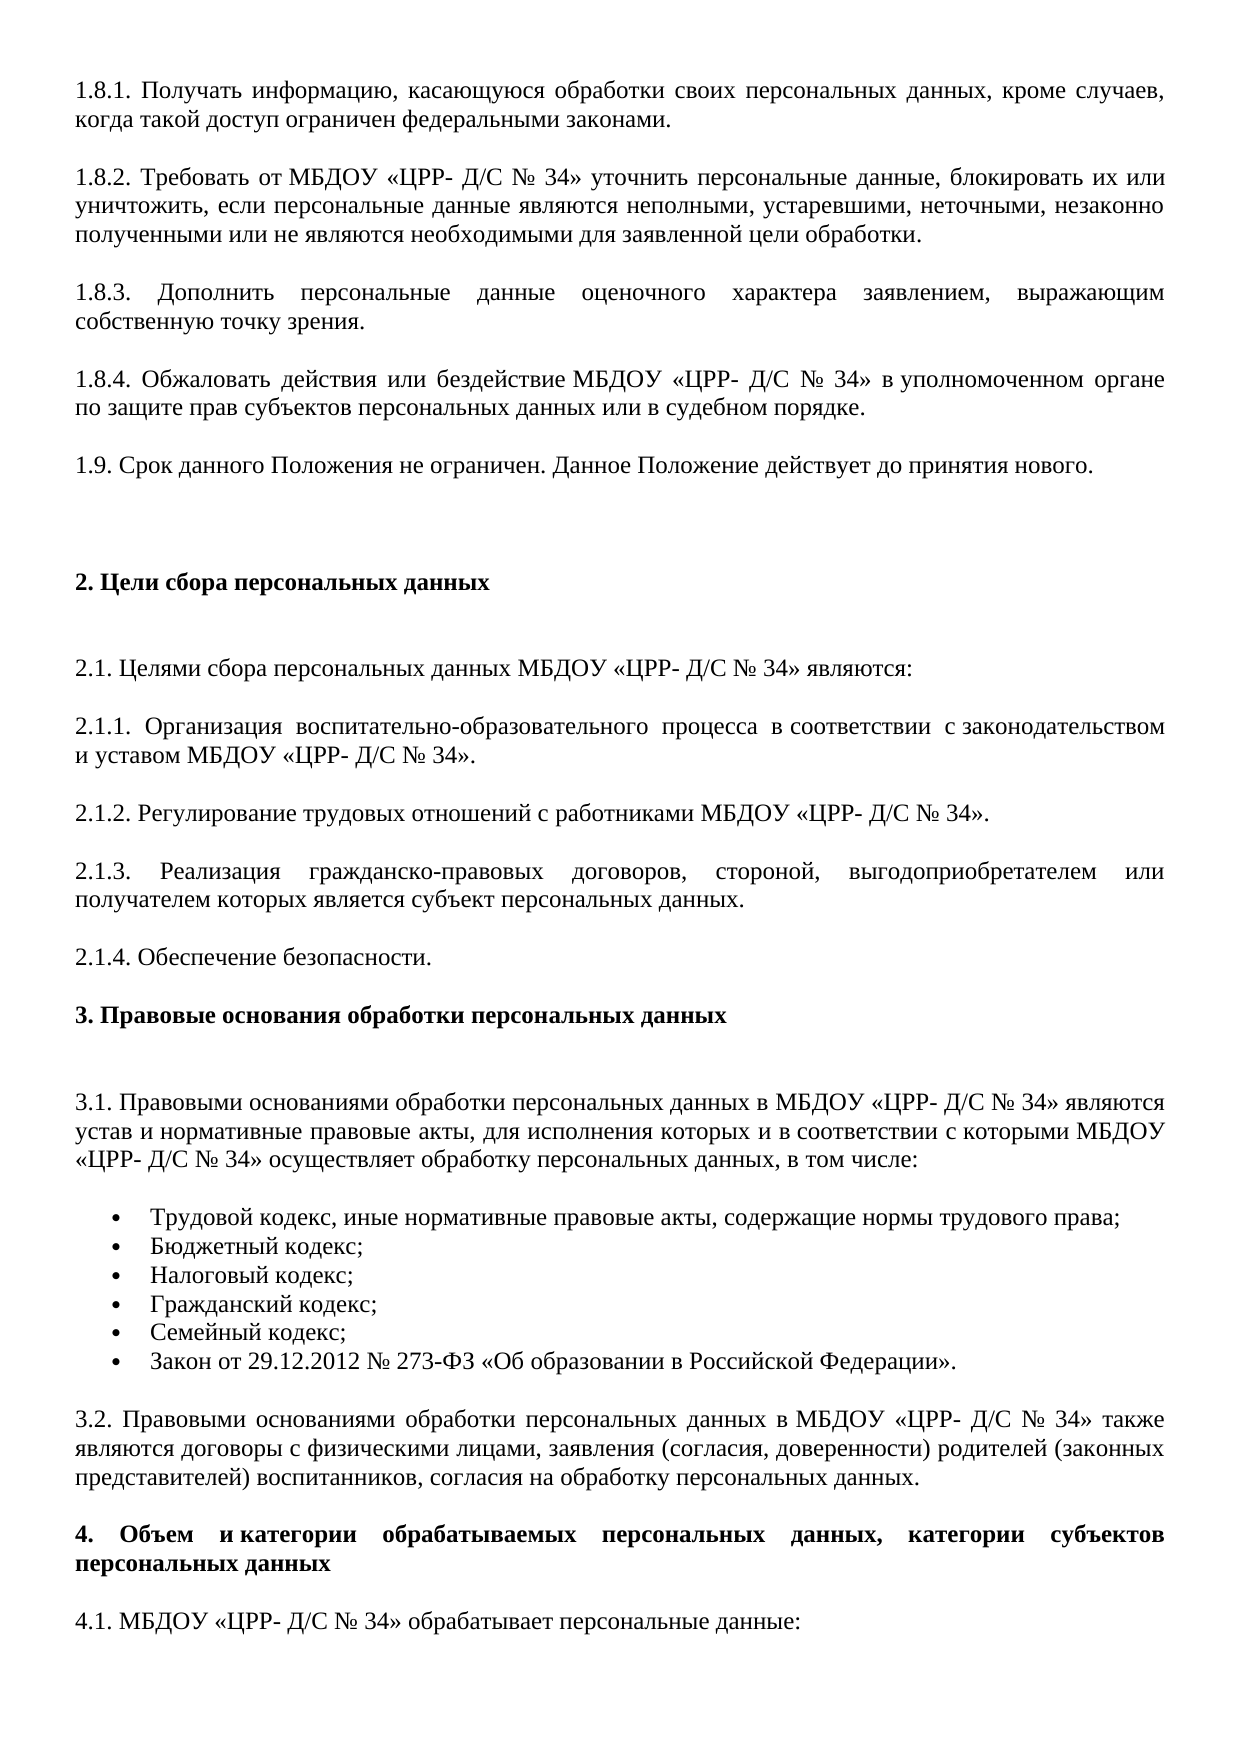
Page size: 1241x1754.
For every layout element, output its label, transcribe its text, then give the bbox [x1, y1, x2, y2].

text 4. Объем и категории обрабатываемых персональных данных, категории субъектов персональных данных [75, 1519, 1165, 1577]
list Гражданский кодекс; [112, 1289, 1165, 1317]
text 2.1. Целями сбора персональных данных МБДОУ «ЦРР- Д/С № 34» являются: [75, 624, 1165, 682]
text 1.9. Срок данного Положения не ограничен. Данное Положение действует до принятия нового. [75, 450, 1137, 479]
text 2.1.2. Регулирование трудовых отношений с работниками МБДОУ «ЦРР- Д/С № 34». [75, 798, 1165, 827]
text 2.1.3. Реализация гражданско-правовых договоров, стороной, выгодоприобретателем или получателем которых является субъект персональных данных. [75, 856, 1165, 913]
list Семейный кодекс; [112, 1317, 1165, 1346]
text 2. Цели сбора персональных данных [75, 567, 1165, 595]
text 1.8.2. Требовать от МБДОУ «ЦРР- Д/С № 34» уточнить персональные данные, блокировать их или уничтожить, если персональные данные являются неполными, устаревшими, неточными, незаконно полученными или не являются необходимыми для заявленной цели обработки. [75, 162, 1165, 248]
list Закон от 29.12.2012 № 273-ФЗ «Об образовании в Российской Федерации». [112, 1346, 1165, 1375]
text 2.1.4. Обеспечение безопасности. [75, 942, 1165, 971]
text 3. Правовые основания обработки персональных данных [75, 1000, 1165, 1029]
list Налоговый кодекс; [112, 1260, 1165, 1289]
text 3.1. Правовыми основаниями обработки персональных данных в МБДОУ «ЦРР- Д/С № 34» являются устав и нормативные правовые акты, для исполнения которых и в соответствии с которыми МБДОУ «ЦРР- Д/С № 34» осуществляет обработку персональных данных, в том числе: [75, 1058, 1165, 1173]
text 4.1. МБДОУ «ЦРР- Д/С № 34» обрабатывает персональные данные: [75, 1606, 1165, 1635]
text 1.8.3. Дополнить персональные данные оценочного характера заявлением, выражающим собственную точку зрения. [75, 277, 1165, 334]
list Бюджетный кодекс; [112, 1231, 1165, 1260]
text 2.1.1. Организация воспитательно-образовательного процесса в соответствии с законодательством и уставом МБДОУ «ЦРР- Д/С № 34». [75, 711, 1165, 769]
list Трудовой кодекс, иные нормативные правовые акты, содержащие нормы трудового права; [112, 1202, 1165, 1231]
text 1.8.4. Обжаловать действия или бездействие МБДОУ «ЦРР- Д/С № 34» в уполномоченном органе по защите прав субъектов персональных данных или в судебном порядке. [75, 364, 1165, 421]
text 1.8.1. Получать информацию, касающуюся обработки своих персональных данных, кроме случаев, когда такой доступ ограничен федеральными законами. [75, 75, 1165, 132]
text 3.2. Правовыми основаниями обработки персональных данных в МБДОУ «ЦРР- Д/С № 34» также являются договоры с физическими лицами, заявления (согласия, доверенности) родителей (законных представителей) воспитанников, согласия на обработку персональных данных. [75, 1404, 1165, 1490]
